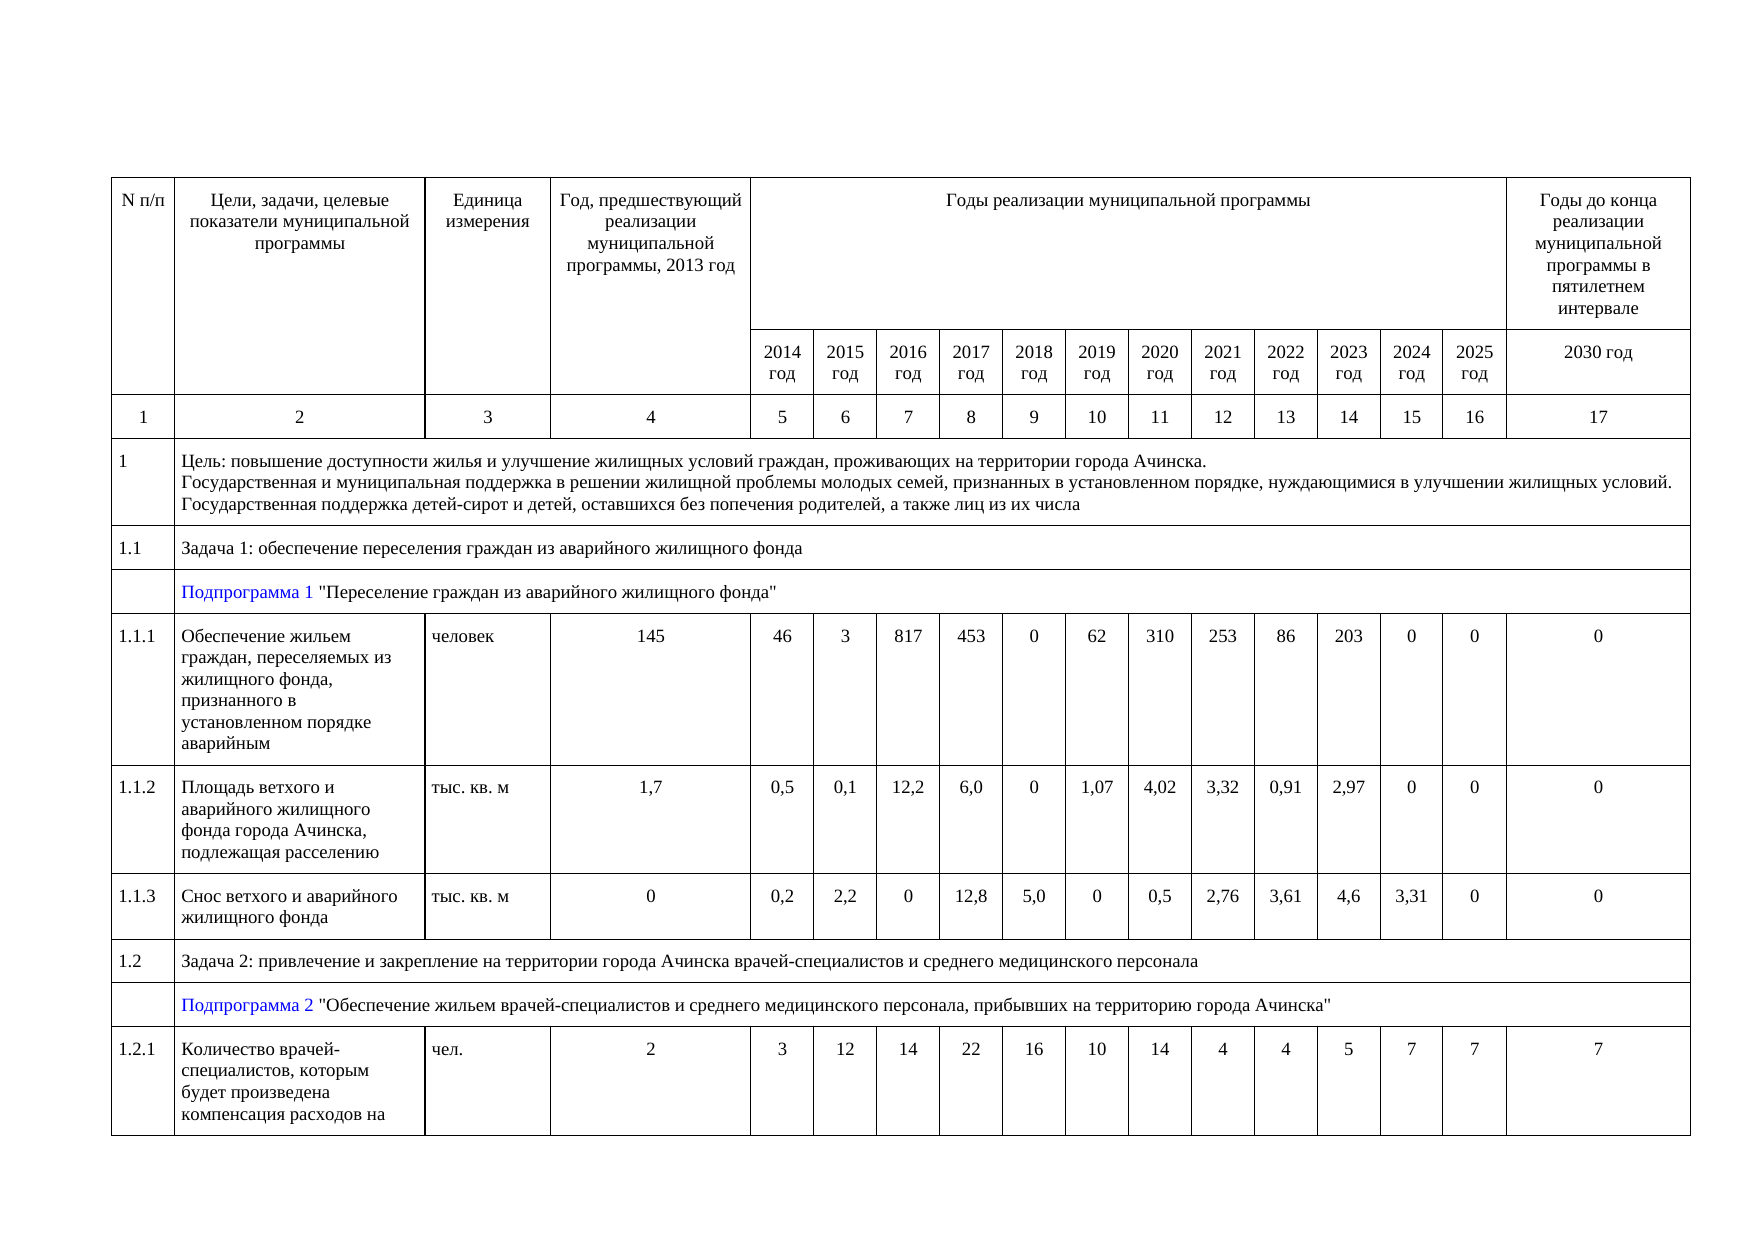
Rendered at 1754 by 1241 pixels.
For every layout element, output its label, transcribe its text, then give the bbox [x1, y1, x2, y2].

table_cell 1 [112, 439, 174, 525]
table_cell человек [426, 614, 550, 764]
table_cell 3,32 [1192, 766, 1254, 873]
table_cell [175, 1027, 424, 1135]
table_cell 5 [751, 395, 813, 438]
table_cell 16 [1443, 395, 1506, 438]
table_cell 13 [1255, 395, 1317, 438]
table_cell Снос ветхого и аварийного жилищного фонда [175, 874, 424, 938]
table_cell 0 [877, 874, 939, 938]
table_cell [112, 983, 174, 1026]
table_cell 310 [1129, 614, 1191, 764]
table_cell тыс. кв. м [426, 874, 550, 938]
table_cell 6 [814, 395, 876, 438]
table_cell 1.1.3 [112, 874, 174, 938]
table_cell 2016 год [877, 330, 939, 394]
table_cell 2020 год [1129, 330, 1191, 394]
table_cell 0 [1003, 614, 1065, 764]
table_cell 2025 год [1443, 330, 1506, 394]
table_header N п/п [112, 178, 174, 394]
table_cell 6,0 [940, 766, 1002, 873]
table_cell 0 [551, 874, 750, 938]
table_header Годы реализации муниципальной программы [751, 178, 1506, 329]
table_cell 1.2.1 [112, 1027, 174, 1135]
table_cell Подпрограмма 2 "Обеспечение жильем врачей-специалистов и среднего медицинского персонала, прибывших на территорию города Ачинска" [175, 983, 1690, 1026]
table_cell Задача 2: привлечение и закрепление на территории города Ачинска врачей-специалистов и среднего медицинского персонала [175, 940, 1690, 982]
table_cell 2 [551, 1027, 750, 1135]
table_cell 0 [1507, 874, 1690, 938]
table_cell 7 [1507, 1027, 1690, 1135]
table_cell 12 [814, 1027, 876, 1135]
table_cell 2 [175, 395, 424, 438]
table_cell 0 [1443, 766, 1506, 873]
table_cell 3 [426, 395, 550, 438]
table_cell 2030 год [1507, 330, 1690, 394]
table_cell 12 [1192, 395, 1254, 438]
table_cell 2014 год [751, 330, 813, 394]
table_cell 0,1 [814, 766, 876, 873]
table_cell 1,07 [1066, 766, 1128, 873]
table_cell 9 [1003, 395, 1065, 438]
table_cell 0,2 [751, 874, 813, 938]
table_cell 2022 год [1255, 330, 1317, 394]
table_cell 1.1.1 [112, 614, 174, 764]
table_cell 12,2 [877, 766, 939, 873]
table_cell 7 [877, 395, 939, 438]
table_cell 4,02 [1129, 766, 1191, 873]
table_cell 5 [1318, 1027, 1380, 1135]
table_cell 0 [1443, 614, 1506, 764]
table_cell 7 [1381, 1027, 1442, 1135]
table_cell 0 [1381, 614, 1442, 764]
table_cell 7 [1443, 1027, 1506, 1135]
table_cell чел. [426, 1027, 550, 1135]
table_cell 1,7 [551, 766, 750, 873]
table_cell 0 [1381, 766, 1442, 873]
table_cell 3 [814, 614, 876, 764]
table_cell 1.2 [112, 940, 174, 982]
table_cell 14 [1318, 395, 1380, 438]
table_cell 1 [112, 395, 174, 438]
table_cell 3 [751, 1027, 813, 1135]
table_cell 145 [551, 614, 750, 764]
table_cell Задача 1: обеспечение переселения граждан из аварийного жилищного фонда [175, 526, 1690, 569]
table_cell 0 [1066, 874, 1128, 938]
table_cell 22 [940, 1027, 1002, 1135]
table_cell 1.1 [112, 526, 174, 569]
table_cell 0 [1003, 766, 1065, 873]
table_cell 17 [1507, 395, 1690, 438]
table_cell 2018 год [1003, 330, 1065, 394]
table_cell Площадь ветхого и аварийного жилищного фонда города Ачинска, подлежащая расселению [175, 766, 424, 873]
table_cell 2017 год [940, 330, 1002, 394]
table_cell 3,61 [1255, 874, 1317, 938]
table_cell 0,91 [1255, 766, 1317, 873]
table_cell 2,76 [1192, 874, 1254, 938]
table_cell 10 [1066, 395, 1128, 438]
table_cell 10 [1066, 1027, 1128, 1135]
table_cell 2015 год [814, 330, 876, 394]
table_cell 4 [551, 395, 750, 438]
table_cell 1.1.2 [112, 766, 174, 873]
table_cell 15 [1381, 395, 1442, 438]
table_cell 2,97 [1318, 766, 1380, 873]
table_cell 86 [1255, 614, 1317, 764]
table_cell Цель: повышение доступности жилья и улучшение жилищных условий граждан, проживающих на территории города Ачинска. Государственная и муниципальная поддержка в решении жилищной проблемы молодых семей, признанных в установленном порядке, нуждающимися в улучшении жилищных условий. Государственная поддержка детей-сирот и детей, оставшихся без попечения родителей, а также лиц из их числа [175, 439, 1690, 525]
table_cell 5,0 [1003, 874, 1065, 938]
table_cell 4 [1192, 1027, 1254, 1135]
table_cell 817 [877, 614, 939, 764]
table_cell 0,5 [751, 766, 813, 873]
table_cell Подпрограмма 1 "Переселение граждан из аварийного жилищного фонда" [175, 570, 1690, 613]
table_cell Обеспечение жильем граждан, переселяемых из жилищного фонда, признанного в установленном порядке аварийным [175, 614, 424, 764]
table_cell 8 [940, 395, 1002, 438]
table_cell 46 [751, 614, 813, 764]
table_cell 453 [940, 614, 1002, 764]
table_cell 14 [877, 1027, 939, 1135]
table_cell 62 [1066, 614, 1128, 764]
table_header Цели, задачи, целевые показатели муниципальной программы [175, 178, 424, 394]
table_cell 3,31 [1381, 874, 1442, 938]
table_cell 4,6 [1318, 874, 1380, 938]
table_cell 2021 год [1192, 330, 1254, 394]
table_cell 203 [1318, 614, 1380, 764]
table_cell [112, 570, 174, 613]
table_header Единица измерения [426, 178, 550, 394]
table_cell 253 [1192, 614, 1254, 764]
table_cell 0 [1507, 766, 1690, 873]
table_cell 2019 год [1066, 330, 1128, 394]
table_cell 16 [1003, 1027, 1065, 1135]
table_cell 0 [1507, 614, 1690, 764]
table_cell 0 [1443, 874, 1506, 938]
table_cell 11 [1129, 395, 1191, 438]
table_cell 4 [1255, 1027, 1317, 1135]
table_cell 2024 год [1381, 330, 1442, 394]
table_cell 2023 год [1318, 330, 1380, 394]
table_cell 12,8 [940, 874, 1002, 938]
table_cell 14 [1129, 1027, 1191, 1135]
table_cell 2,2 [814, 874, 876, 938]
table_header Годы до конца реализации муниципальной программы в пятилетнем интервале [1507, 178, 1690, 329]
table_header Год, предшествующий реализации муниципальной программы, 2013 год [551, 178, 750, 394]
table_cell 0,5 [1129, 874, 1191, 938]
table_cell тыс. кв. м [426, 766, 550, 873]
